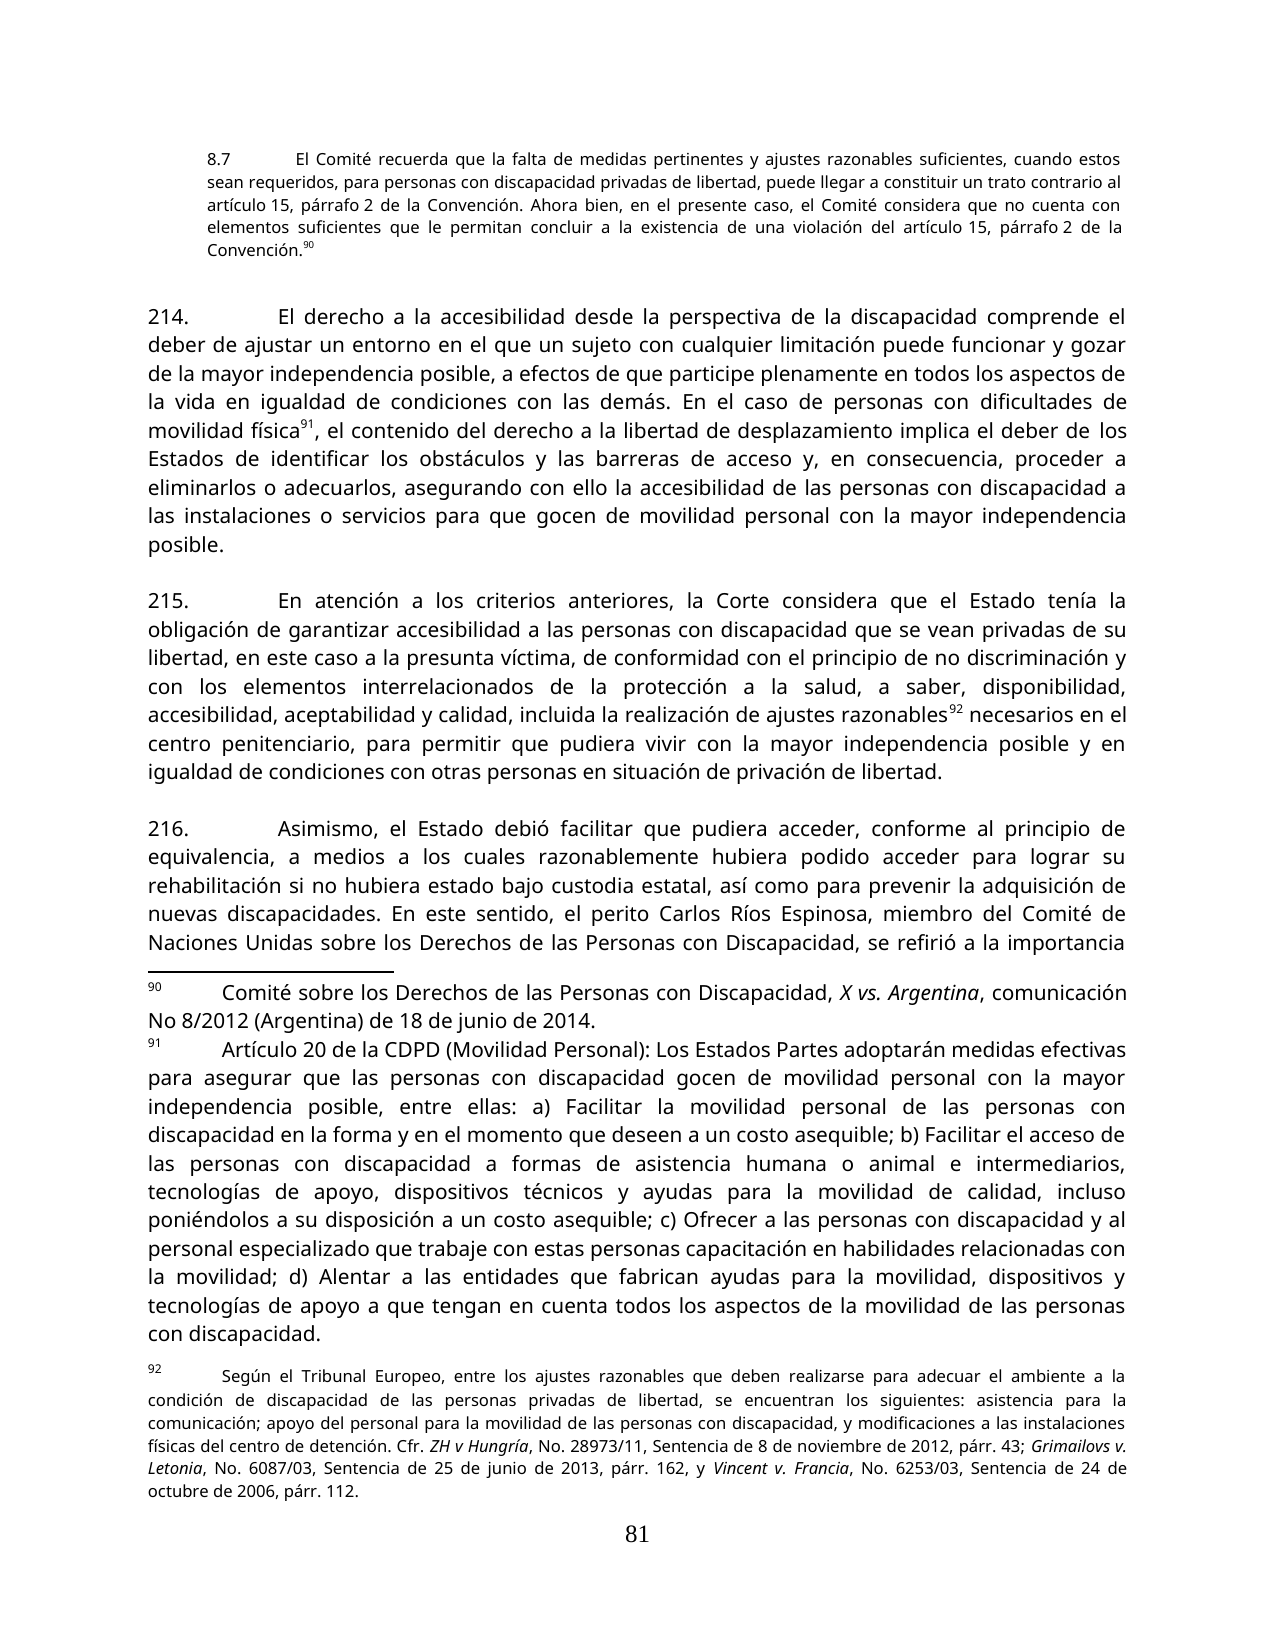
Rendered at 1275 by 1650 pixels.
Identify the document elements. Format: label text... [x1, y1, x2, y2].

list Asimismo, el Estado debió facilitar que pudiera acceder, conforme al principio de equivalencia, a medios a los cuales razonablemente hubiera podido acceder para lograr su rehabilitación si no hubiera estado bajo custodia estatal, así como para prevenir la adquisición de nuevas discapacidades. En este sentido, el perito Carlos Ríos Espinosa, miembro del Comité de Naciones Unidas sobre los Derechos de las Personas con Discapacidad, se refirió a la importancia de que el Estado hubiese tomado determinadas medidas, tales como otorgarle una prótesis o asegurar que ella contara con apoyo de profesionales que le permitieran comprender y aceptar su nueva condición. Además, señaló que los Estados tienen la carga de acreditar que adoptaron las medidas necesarias para eliminar las barreras que enfrentan y garantizar igualdad de condiciones en el goce de sus derechos. [148, 814, 1127, 956]
list El derecho a la accesibilidad desde la perspectiva de la discapacidad comprende el deber de ajustar un entorno en el que un sujeto con cualquier limitación puede funcionar y gozar de la mayor independencia posible, a efectos de que participe plenamente en todos los aspectos de la vida en igualdad de condiciones con las demás. En el caso de personas con dificultades de movilidad física, el contenido del derecho a la libertad de desplazamiento implica el deber de los Estados de identificar los obstáculos y las barreras de acceso y, en consecuencia, proceder a eliminarlos o adecuarlos, asegurando con ello la accesibilidad de las personas con discapacidad a las instalaciones o servicios para que gocen de movilidad personal con la mayor independencia posible. [148, 302, 1127, 558]
text 8.7 El Comité recuerda que la falta de medidas pertinentes y ajustes razonables suficientes, cuando estos sean requeridos, para personas con discapacidad privadas de libertad, puede llegar a constituir un trato contrario al artículo 15, párrafo 2 de la Convención. Ahora bien, en el presente caso, el Comité considera que no cuenta con elementos suficientes que le permitan concluir a la existencia de una violación del artículo 15, párrafo 2 de la Convención. [207, 148, 1122, 261]
list En atención a los criterios anteriores, la Corte considera que el Estado tenía la obligación de garantizar accesibilidad a las personas con discapacidad que se vean privadas de su libertad, en este caso a la presunta víctima, de conformidad con el principio de no discriminación y con los elementos interrelacionados de la protección a la salud, a saber, disponibilidad, accesibilidad, aceptabilidad y calidad, incluida la realización de ajustes razonables necesarios en el centro penitenciario, para permitir que pudiera vivir con la mayor independencia posible y en igualdad de condiciones con otras personas en situación de privación de libertad. [148, 587, 1127, 786]
